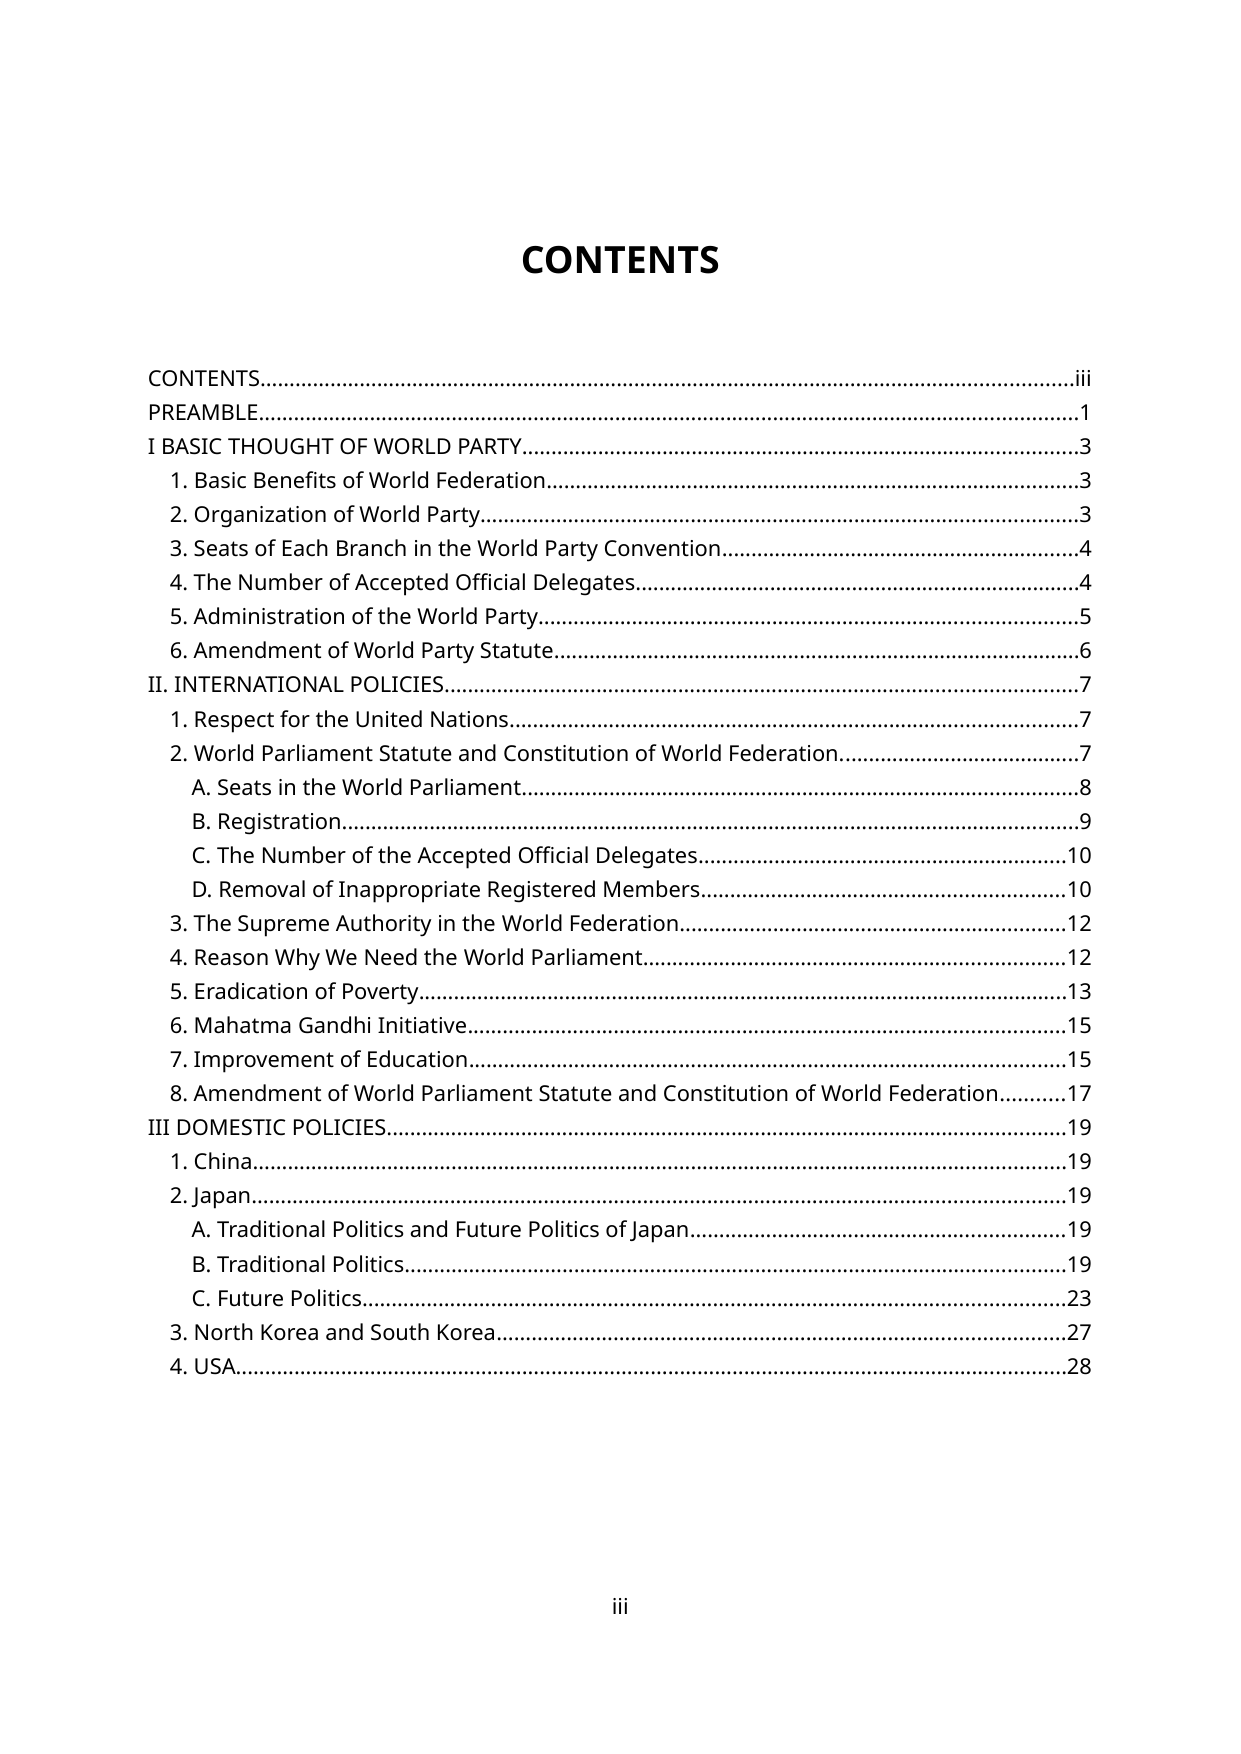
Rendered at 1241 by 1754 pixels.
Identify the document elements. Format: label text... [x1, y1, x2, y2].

text III DOMESTIC POLICIES 19 [148, 1110, 1092, 1144]
text 8. Amendment of World Parliament Statute and Constitution of World Federation 17 [169, 1076, 1092, 1110]
text 3. Seats of Each Branch in the World Party Convention 4 [169, 531, 1092, 565]
text A. Traditional Politics and Future Politics of Japan 19 [191, 1212, 1092, 1246]
text 5. Eradication of Poverty. 13 [169, 974, 1092, 1008]
text 4. USA 28 [169, 1349, 1092, 1383]
text B. Traditional Politics 19 [191, 1246, 1092, 1281]
text 7. Improvement of Education. 15 [169, 1042, 1092, 1076]
text C. Future Politics 23 [191, 1281, 1092, 1314]
text 1. Basic Benefits of World Federation 3 [169, 463, 1092, 497]
text 3. North Korea and South Korea 27 [169, 1314, 1092, 1349]
text 1. Respect for the United Nations 7 [169, 701, 1092, 736]
text 4. Reason Why We Need the World Parliament. 12 [169, 940, 1092, 974]
text C. The Number of the Accepted Official Delegates 10 [191, 838, 1092, 872]
text 6. Amendment of World Party Statute 6 [169, 633, 1092, 667]
text I BASIC THOUGHT OF WORLD PARTY 3 [148, 429, 1092, 463]
text D. Removal of Inappropriate Registered Members 10 [191, 872, 1092, 906]
text 3. The Supreme Authority in the World Federation. 12 [169, 906, 1092, 940]
text 4. The Number of Accepted Official Delegates 4 [169, 565, 1092, 599]
text II. INTERNATIONAL POLICIES 7 [148, 667, 1092, 701]
text 2. Organization of World Party 3 [169, 497, 1092, 531]
subtitle CONTENTS [148, 224, 1092, 293]
text PREAMBLE 1 [148, 395, 1092, 429]
text CONTENTS iii [148, 361, 1092, 395]
text 2. World Parliament Statute and Constitution of World Federation. 7 [169, 736, 1092, 769]
text 6. Mahatma Gandhi Initiative. 15 [169, 1008, 1092, 1042]
text 2. Japan 19 [169, 1178, 1092, 1212]
text A. Seats in the World Parliament 8 [191, 769, 1092, 804]
text 1. China 19 [169, 1144, 1092, 1178]
text 5. Administration of the World Party 5 [169, 599, 1092, 633]
text B. Registration 9 [191, 804, 1092, 838]
